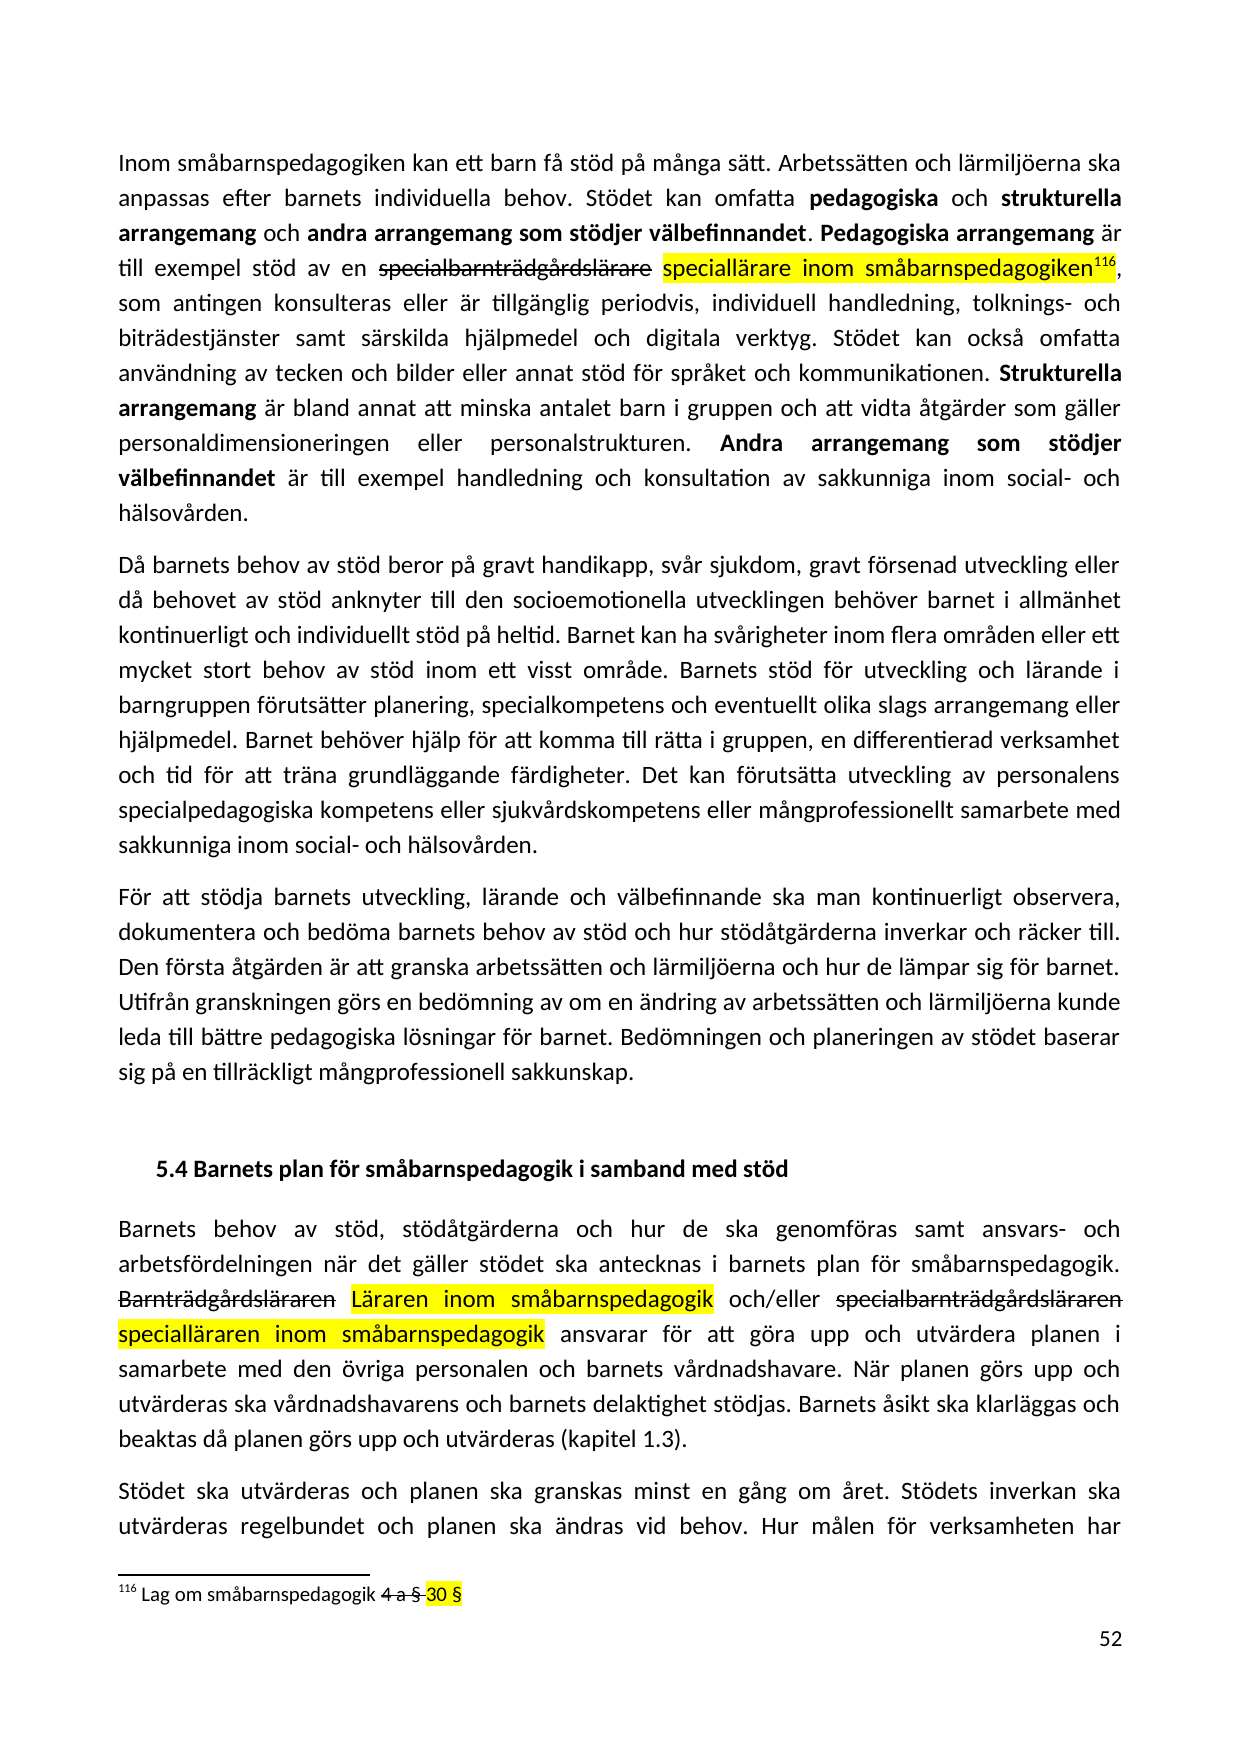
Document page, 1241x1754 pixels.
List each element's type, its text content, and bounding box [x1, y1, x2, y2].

text Barnets behov av stöd, stödåtgärderna och hur de ska genomföras samt ansvars- och arbetsfördelningen när det gäller stödet ska antecknas i barnets plan för småbarnspedagogik. Barnträdgårdsläraren Läraren inom småbarnspedagogik och/eller specialbarnträdgårdsläraren specialläraren inom småbarnspedagogik ansvarar för att göra upp och utvärdera planen i samarbete med den övriga personalen och barnets vårdnadshavare. När planen görs upp och utvärderas ska vårdnadshavarens och barnets delaktighet stödjas. Barnets åsikt ska klarläggas och beaktas då planen görs upp och utvärderas (kapitel 1.3). [118, 1213, 1122, 1454]
text Inom småbarnspedagogiken kan ett barn få stöd på många sätt. Arbetssätten och lärmiljöerna ska anpassas efter barnets individuella behov. Stödet kan omfatta pedagogiska och strukturella arrangemang och andra arrangemang som stödjer välbefinnandet. Pedagogiska arrangemang är till exempel stöd av en specialbarnträdgårdslärare speciallärare inom småbarnspedagogiken, som antingen konsulteras eller är tillgänglig periodvis, individuell handledning, tolknings- och biträdestjänster samt särskilda hjälpmedel och digitala verktyg. Stödet kan också omfatta användning av tecken och bilder eller annat stöd för språket och kommunikationen. Strukturella arrangemang är bland annat att minska antalet barn i gruppen och att vidta åtgärder som gäller personaldimensioneringen eller personalstrukturen. Andra arrangemang som stödjer välbefinnandet är till exempel handledning och konsultation av sakkunniga inom social- och hälsovården. [118, 148, 1122, 528]
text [118, 1475, 1122, 1541]
text Då barnets behov av stöd beror på gravt handikapp, svår sjukdom, gravt försenad utveckling eller då behovet av stöd anknyter till den socioemotionella utvecklingen behöver barnet i allmänhet kontinuerligt och individuellt stöd på heltid. Barnet kan ha svårigheter inom flera områden eller ett mycket stort behov av stöd inom ett visst område. Barnets stöd för utveckling och lärande i barngruppen förutsätter planering, specialkompetens och eventuellt olika slags arrangemang eller hjälpmedel. Barnet behöver hjälp för att komma till rätta i gruppen, en differentierad verksamhet och tid för att träna grundläggande färdigheter. Det kan förutsätta utveckling av personalens specialpedagogiska kompetens eller sjukvårdskompetens eller mångprofessionellt samarbete med sakkunniga inom social- och hälsovården. [118, 549, 1122, 860]
subtitle Barnets plan för småbarnspedagogik i samband med stöd [156, 1153, 1122, 1184]
text För att stödja barnets utveckling, lärande och välbefinnande ska man kontinuerligt observera, dokumentera och bedöma barnets behov av stöd och hur stödåtgärderna inverkar och räcker till. Den första åtgärden är att granska arbetssätten och lärmiljöerna och hur de lämpar sig för barnet. Utifrån granskningen görs en bedömning av om en ändring av arbetssätten och lärmiljöerna kunde leda till bättre pedagogiska lösningar för barnet. Bedömningen och planeringen av stödet baserar sig på en tillräckligt mångprofessionell sakkunskap. [118, 881, 1122, 1086]
